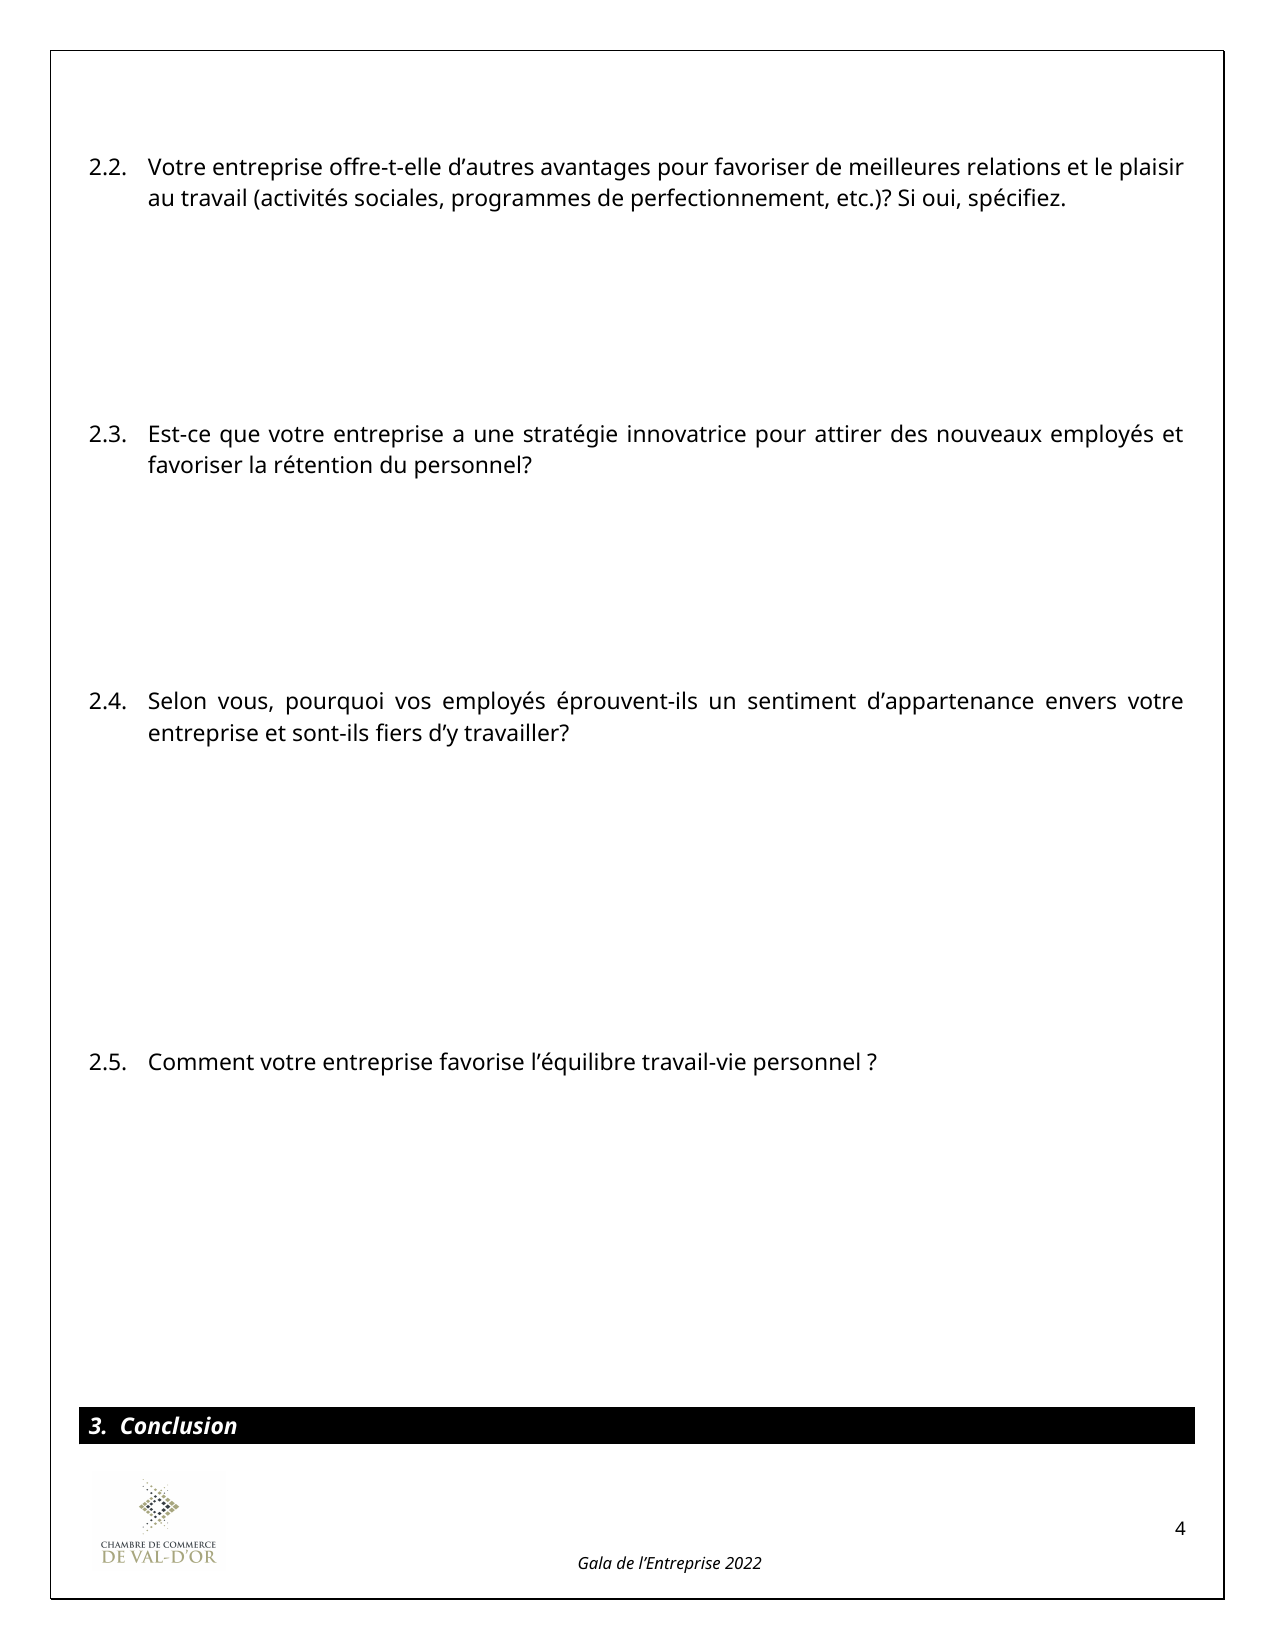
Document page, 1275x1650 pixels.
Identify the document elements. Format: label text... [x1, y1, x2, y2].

text 2.3. Est-ce que votre entreprise a une stratégie innovatrice pour attirer des nouveaux employés et favoriser la rétention du personnel? [89, 418, 1185, 481]
picture [92, 1471, 226, 1571]
text 2.4. Selon vous, pourquoi vos employés éprouvent-ils un sentiment d’appartenance envers votre entreprise et sont-ils fiers d’y travailler? [89, 685, 1185, 748]
text 2.5. Comment votre entreprise favorise l’équilibre travail-vie personnel ? [89, 1046, 1185, 1077]
text 2.2. Votre entreprise offre-t-elle d’autres avantages pour favoriser de meilleures relations et le plaisir au travail (activités sociales, programmes de perfectionnement, etc.)? Si oui, spécifiez. [89, 151, 1185, 214]
text 3. Conclusion [80, 1408, 1194, 1443]
